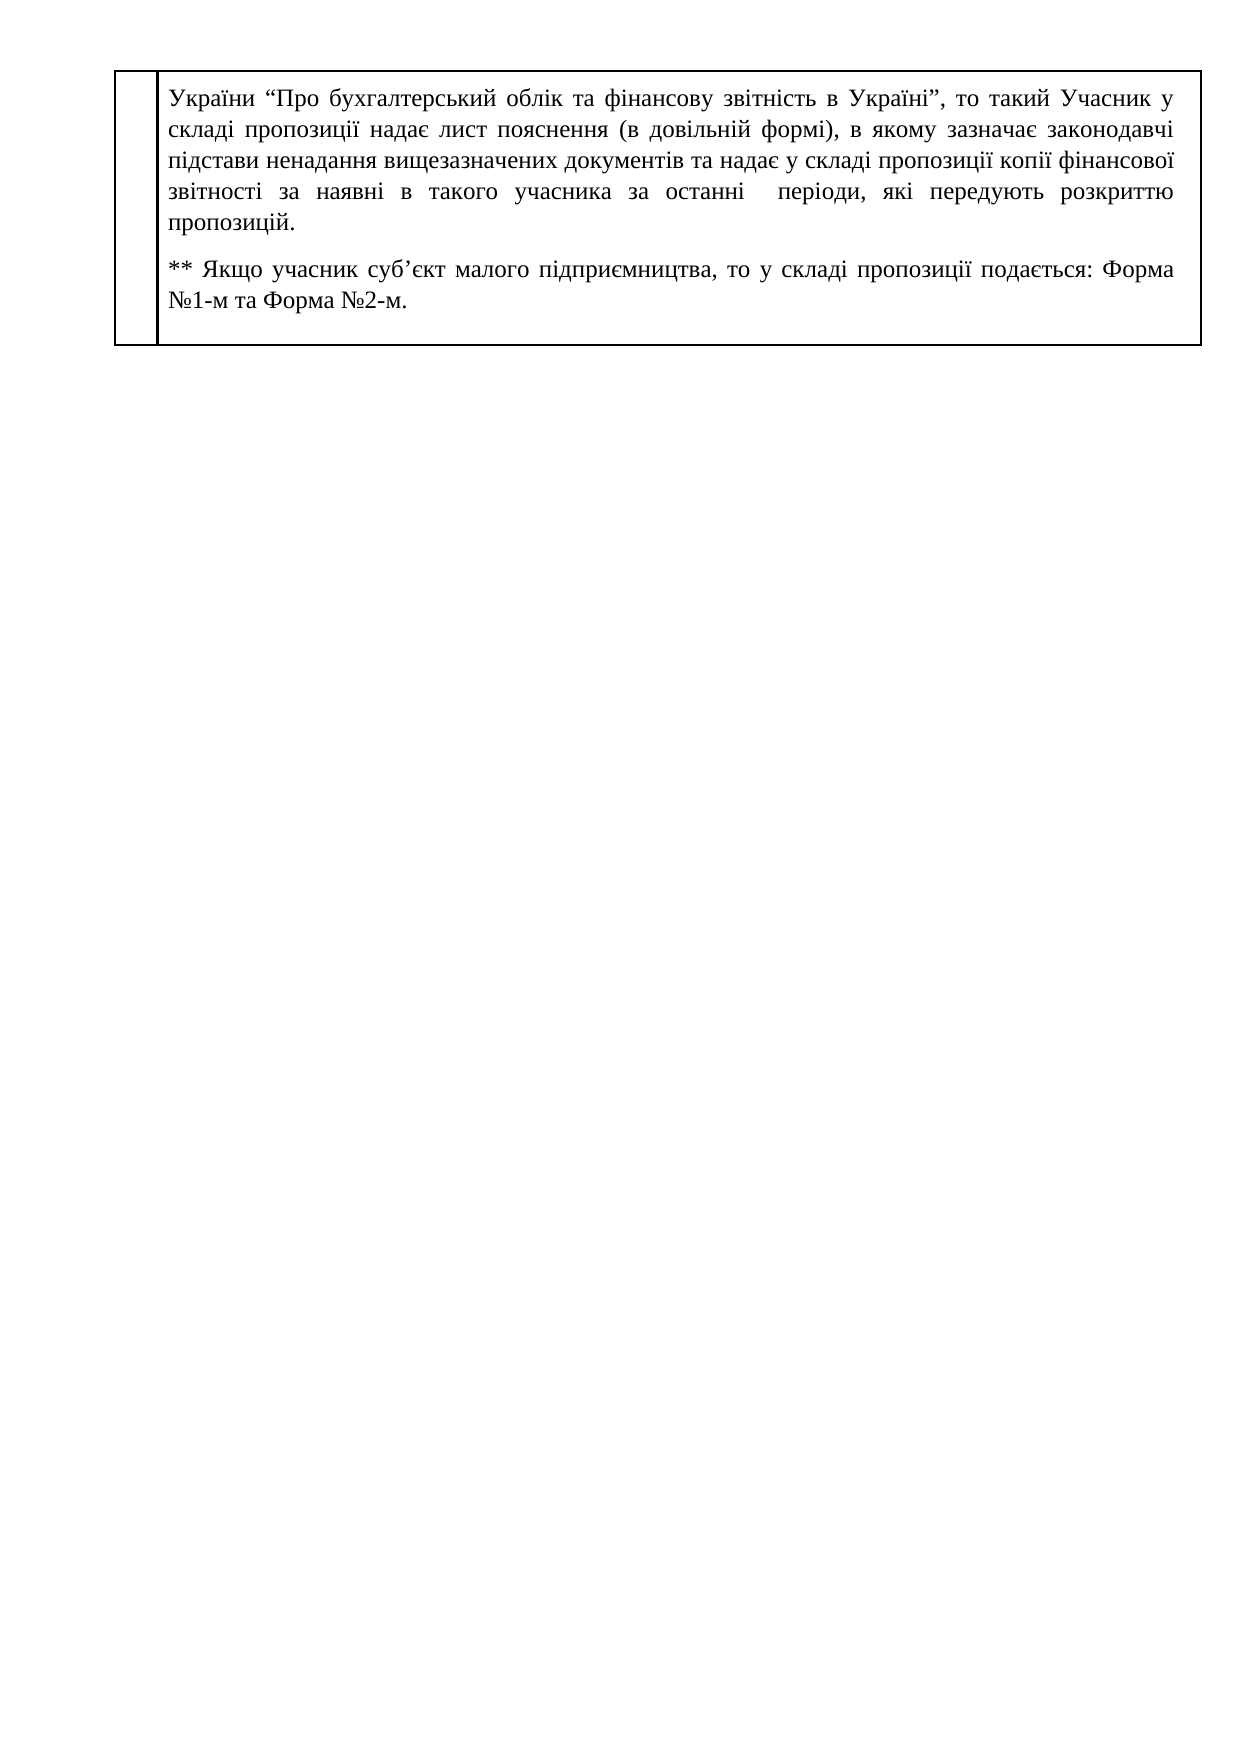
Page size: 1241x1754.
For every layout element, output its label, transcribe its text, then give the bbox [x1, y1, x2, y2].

table_cell 6 [116, 72, 156, 343]
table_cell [159, 72, 1200, 343]
